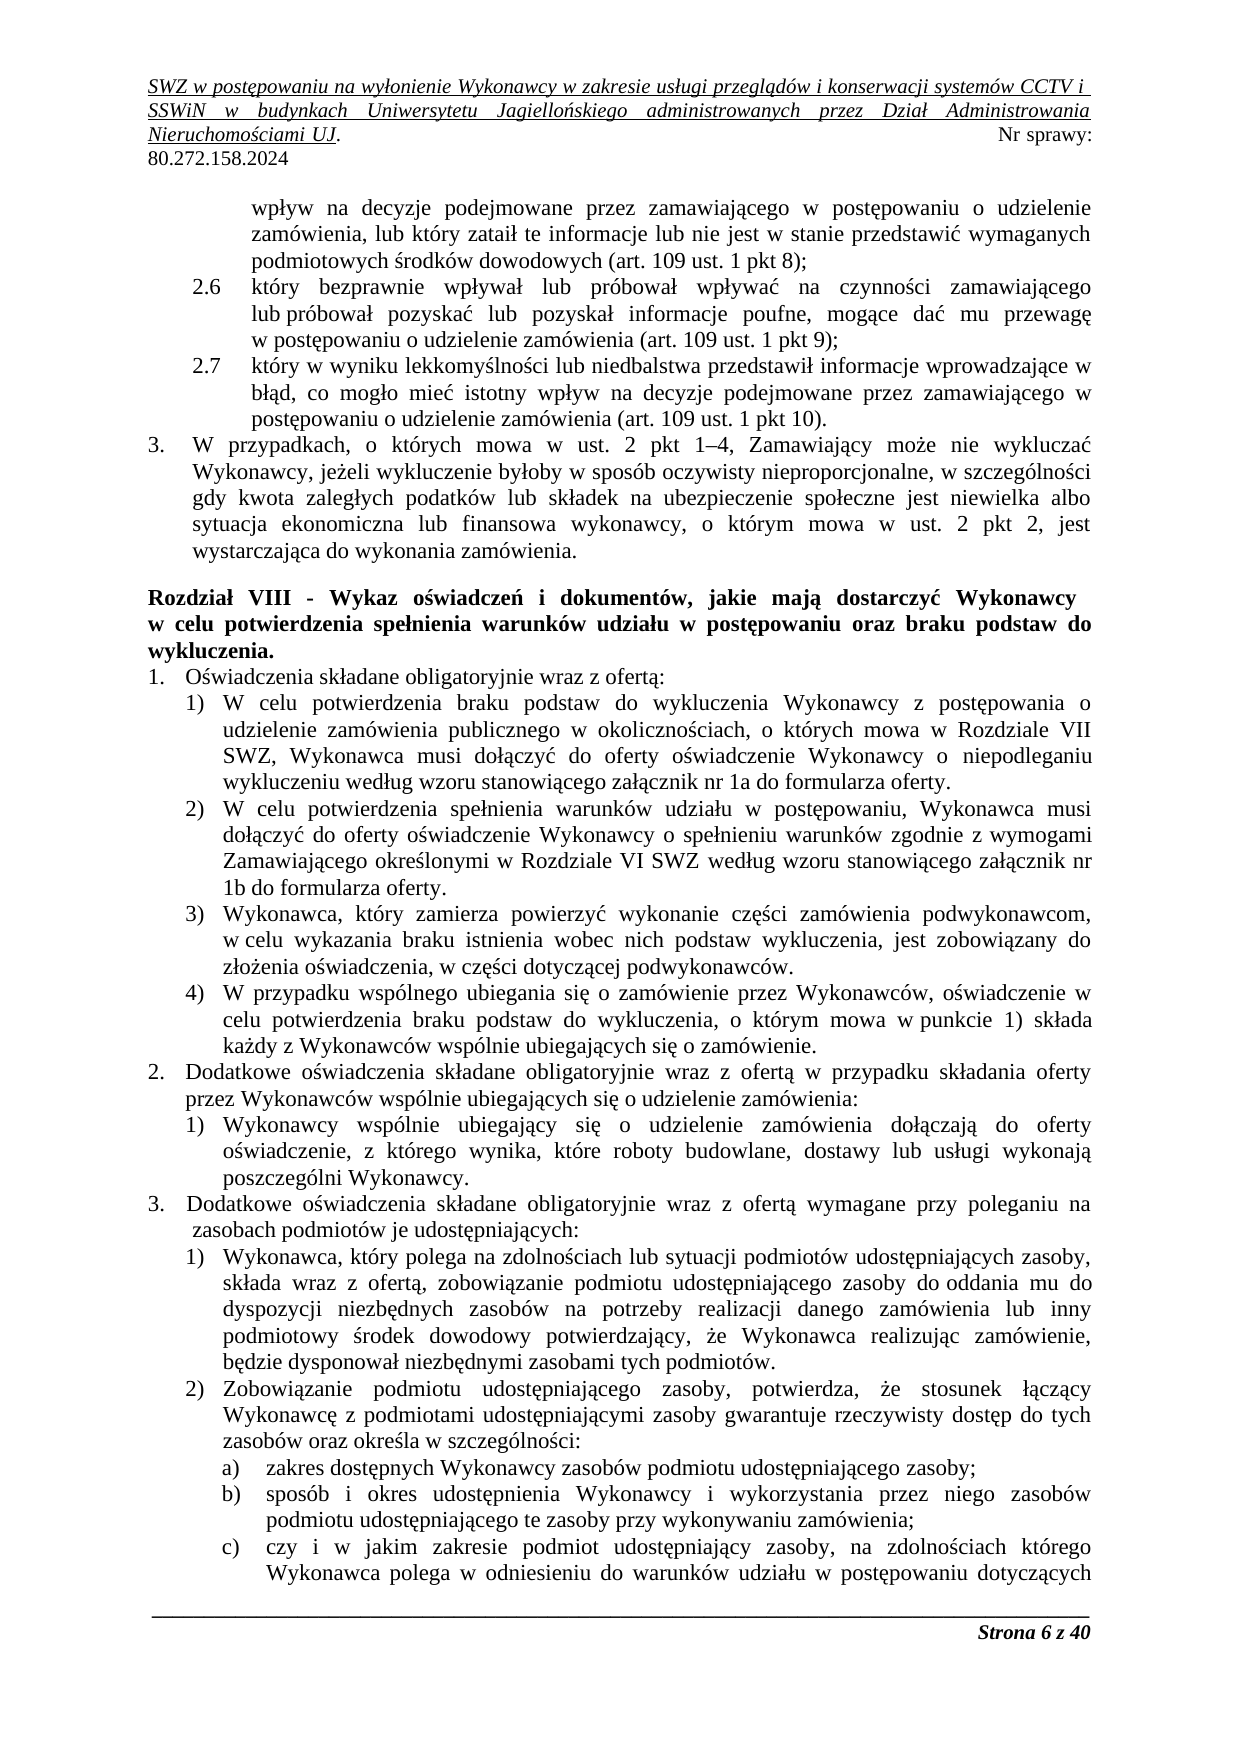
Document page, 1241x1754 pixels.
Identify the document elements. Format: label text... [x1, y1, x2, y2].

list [192, 194, 1092, 273]
text 3. Dodatkowe oświadczenia składane obligatoryjnie wraz z ofertą wymagane przy poleganiu na zasobach podmiotów je udostępniających: [148, 1190, 1092, 1243]
list który w wyniku lekkomyślności lub niedbalstwa przedstawił informacje wprowadzające w błąd, co mogło mieć istotny wpływ na decyzje podejmowane przez zamawiającego w postępowaniu o udzielenie zamówienia (art. 109 ust. 1 pkt 10). [192, 352, 1092, 431]
list Oświadczenia składane obligatoryjnie wraz z ofertą: [148, 663, 1092, 689]
list sposób i okres udostępnienia Wykonawcy i wykorzystania przez niego zasobów podmiotu udostępniającego te zasoby przy wykonywaniu zamówienia; [222, 1480, 1092, 1533]
list Wykonawca, który zamierza powierzyć wykonanie części zamówienia podwykonawcom, w celu wykazania braku istnienia wobec nich podstaw wykluczenia, jest zobowiązany do złożenia oświadczenia, w części dotyczącej podwykonawców. [185, 900, 1092, 979]
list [222, 1533, 1092, 1585]
list W celu potwierdzenia braku podstaw do wykluczenia Wykonawcy z postępowania o udzielenie zamówienia publicznego w okolicznościach, o których mowa w Rozdziale VII SWZ, Wykonawca musi dołączyć do oferty oświadczenie Wykonawcy o niepodleganiu wykluczeniu według wzoru stanowiącego załącznik nr 1a do formularza oferty. [185, 689, 1092, 795]
list Wykonawcy wspólnie ubiegający się o udzielenie zamówienia dołączają do oferty oświadczenie, z którego wynika, które roboty budowlane, dostawy lub usługi wykonają poszczególni Wykonawcy. [185, 1111, 1092, 1190]
text Rozdział VIII - Wykaz oświadczeń i dokumentów, jakie mają dostarczyć Wykonawcy w celu potwierdzenia spełnienia warunków udziału w postępowaniu oraz braku podstaw do wykluczenia. [148, 584, 1092, 663]
list W przypadkach, o których mowa w ust. 2 pkt 1–4, Zamawiający może nie wykluczać Wykonawcy, jeżeli wykluczenie byłoby w sposób oczywisty nieproporcjonalne, w szczególności gdy kwota zaległych podatków lub składek na ubezpieczenie społeczne jest niewielka albo sytuacja ekonomiczna lub finansowa wykonawcy, o którym mowa w ust. 2 pkt 2, jest wystarczająca do wykonania zamówienia. [148, 431, 1092, 563]
list Dodatkowe oświadczenia składane obligatoryjnie wraz z ofertą w przypadku składania oferty przez Wykonawców wspólnie ubiegających się o udzielenie zamówienia: [148, 1058, 1092, 1111]
list W przypadku wspólnego ubiegania się o zamówienie przez Wykonawców, oświadczenie w celu potwierdzenia braku podstaw do wykluczenia, o którym mowa w punkcie 1) składa każdy z Wykonawców wspólnie ubiegających się o zamówienie. [185, 979, 1092, 1058]
list Zobowiązanie podmiotu udostępniającego zasoby, potwierdza, że stosunek łączący Wykonawcę z podmiotami udostępniającymi zasoby gwarantuje rzeczywisty dostęp do tych zasobów oraz określa w szczególności: [185, 1374, 1092, 1454]
list zakres dostępnych Wykonawcy zasobów podmiotu udostępniającego zasoby; [222, 1454, 1092, 1480]
list który bezprawnie wpływał lub próbował wpływać na czynności zamawiającego lub próbował pozyskać lub pozyskał informacje poufne, mogące dać mu przewagę w postępowaniu o udzielenie zamówienia (art. 109 ust. 1 pkt 9); [192, 273, 1092, 352]
list Wykonawca, który polega na zdolnościach lub sytuacji podmiotów udostępniających zasoby, składa wraz z ofertą, zobowiązanie podmiotu udostępniającego zasoby do oddania mu do dyspozycji niezbędnych zasobów na potrzeby realizacji danego zamówienia lub inny podmiotowy środek dowodowy potwierdzający, że Wykonawca realizując zamówienie, będzie dysponował niezbędnymi zasobami tych podmiotów. [185, 1243, 1092, 1374]
list W celu potwierdzenia spełnienia warunków udziału w postępowaniu, Wykonawca musi dołączyć do oferty oświadczenie Wykonawcy o spełnieniu warunków zgodnie z wymogami Zamawiającego określonymi w Rozdziale VI SWZ według wzoru stanowiącego załącznik nr 1b do formularza oferty. [185, 795, 1092, 900]
